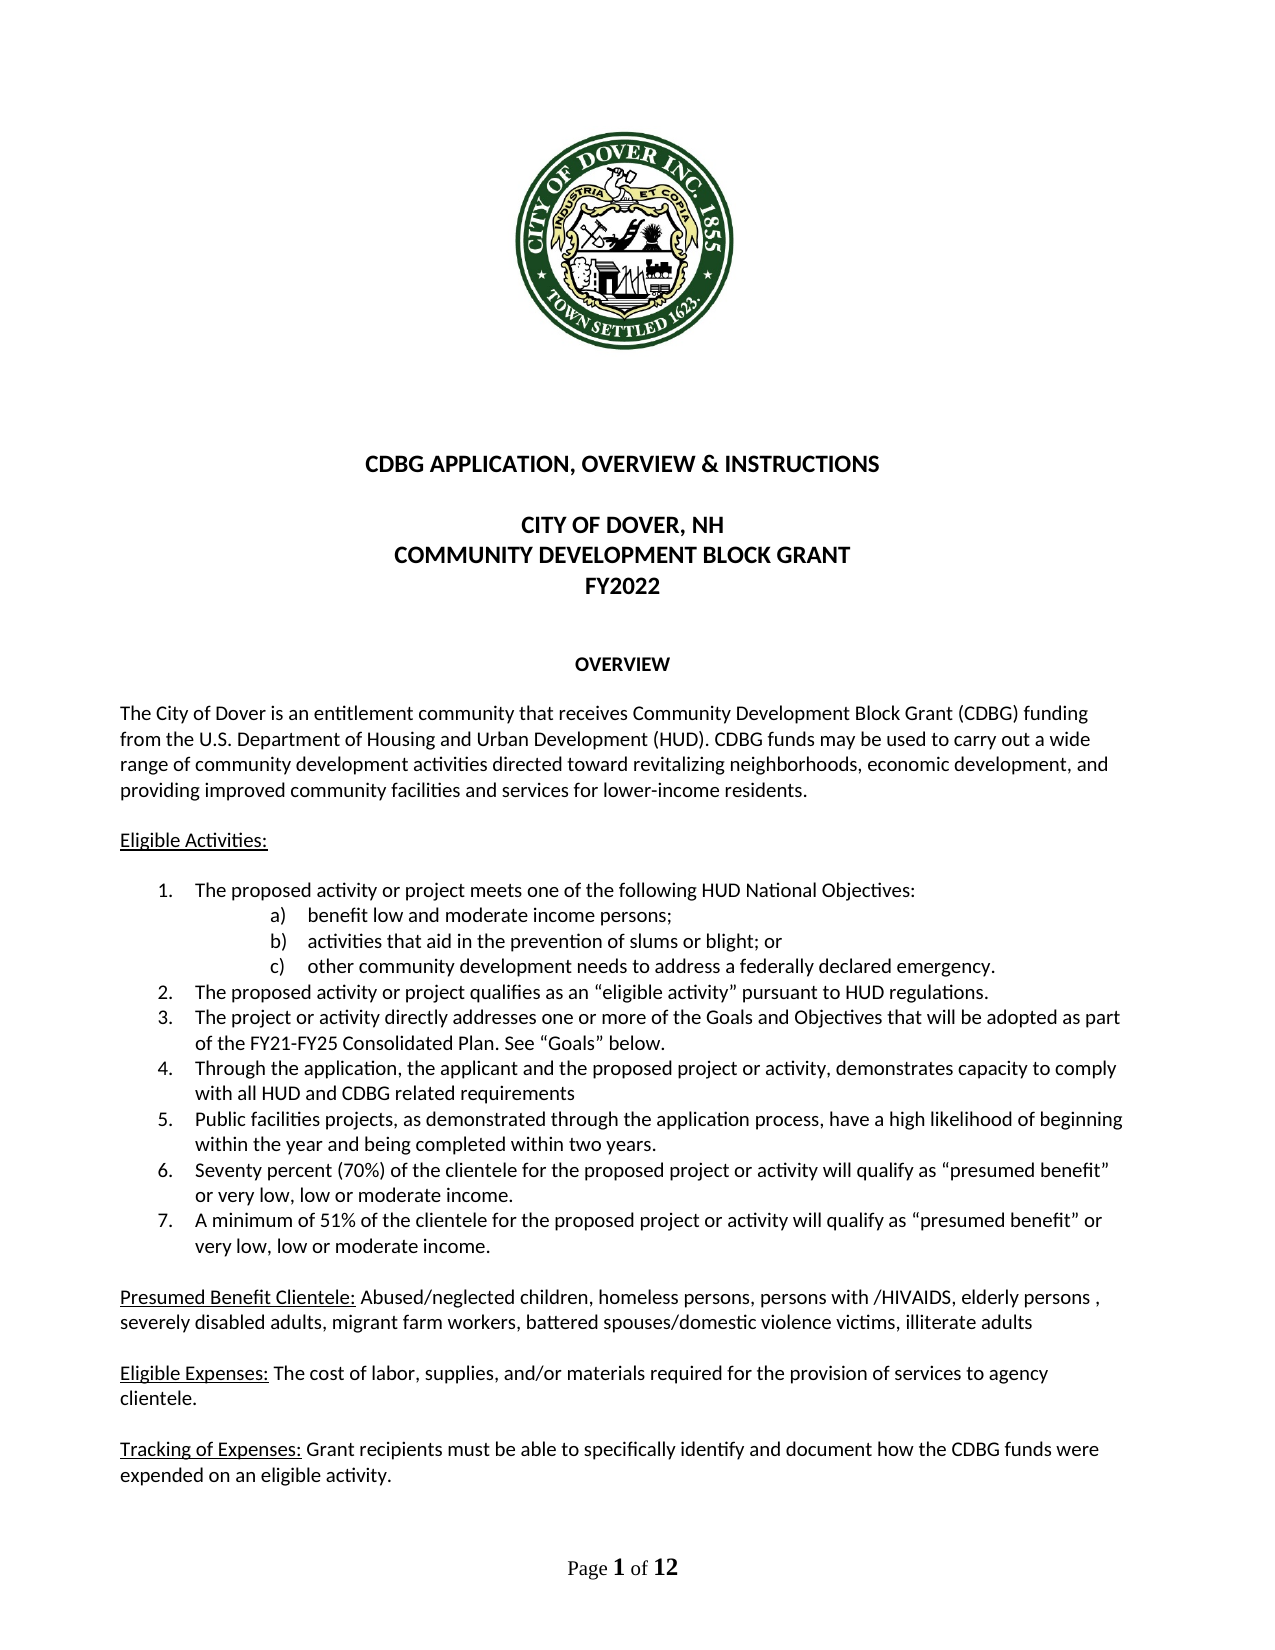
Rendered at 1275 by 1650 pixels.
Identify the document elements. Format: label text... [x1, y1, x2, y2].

list A minimum of 51% of the clientele for the proposed project or activity will qualify as “presumed benefit” or very low, low or moderate income. [157, 1208, 1125, 1258]
list other community development needs to address a federally declared emergency. [270, 953, 1125, 979]
list The project or activity directly addresses one or more of the Goals and Objectives that will be adopted as part of the FY21-FY25 Consolidated Plan. See “Goals” below. [157, 1004, 1125, 1055]
text Eligible Activities: [120, 828, 1125, 877]
list activities that aid in the prevention of slums or blight; or [270, 928, 1125, 953]
text Presumed Benefit Clientele: Abused/neglected children, homeless persons, persons with /HIVAIDS, elderly persons , severely disabled adults, migrant farm workers, battered spouses/domestic violence victims, illiterate adults [120, 1284, 1125, 1335]
text OF DOVER, NH [120, 509, 1125, 539]
text The City of Dover is an entitlement community that receives Community Development Block Grant (CDBG) funding from the U.S. Department of Housing and Urban Development (HUD). CDBG funds may be used to carry out a wide range of community development activities directed toward revitalizing neighborhoods, economic development, and providing improved community facilities and services for lower-income residents. [120, 701, 1125, 802]
picture [507, 126, 738, 357]
text OVERVIEW [120, 651, 1125, 677]
text CDBG Application, Overview & Instructions [120, 448, 1125, 478]
list Seventy percent (70%) of the clientele for the proposed project or activity will qualify as “presumed benefit” or very low, low or moderate income. [157, 1157, 1125, 1208]
list The proposed activity or project qualifies as an “eligible activity” pursuant to HUD regulations. [157, 979, 1125, 1004]
list benefit low and moderate income persons; [270, 903, 1125, 928]
text Eligible Expenses: The cost of labor, supplies, and/or materials required for the provision of services to agency clientele. Tracking of Expenses: Grant recipients must be able to specifically identify and document how the CDBG funds were expended on an eligible activity. [120, 1335, 1125, 1487]
list Through the application, the applicant and the proposed project or activity, demonstrates capacity to comply with all HUD and CDBG related requirements [157, 1055, 1125, 1106]
list Public facilities projects, as demonstrated through the application process, have a high likelihood of beginning within the year and being completed within two years. [157, 1106, 1125, 1157]
list The proposed activity or project meets one of the following HUD National Objectives: [157, 877, 1125, 903]
text FY2022 [120, 570, 1125, 600]
text COMMUNITY DEVELOPMENT BLOCK GRANT [120, 539, 1125, 570]
